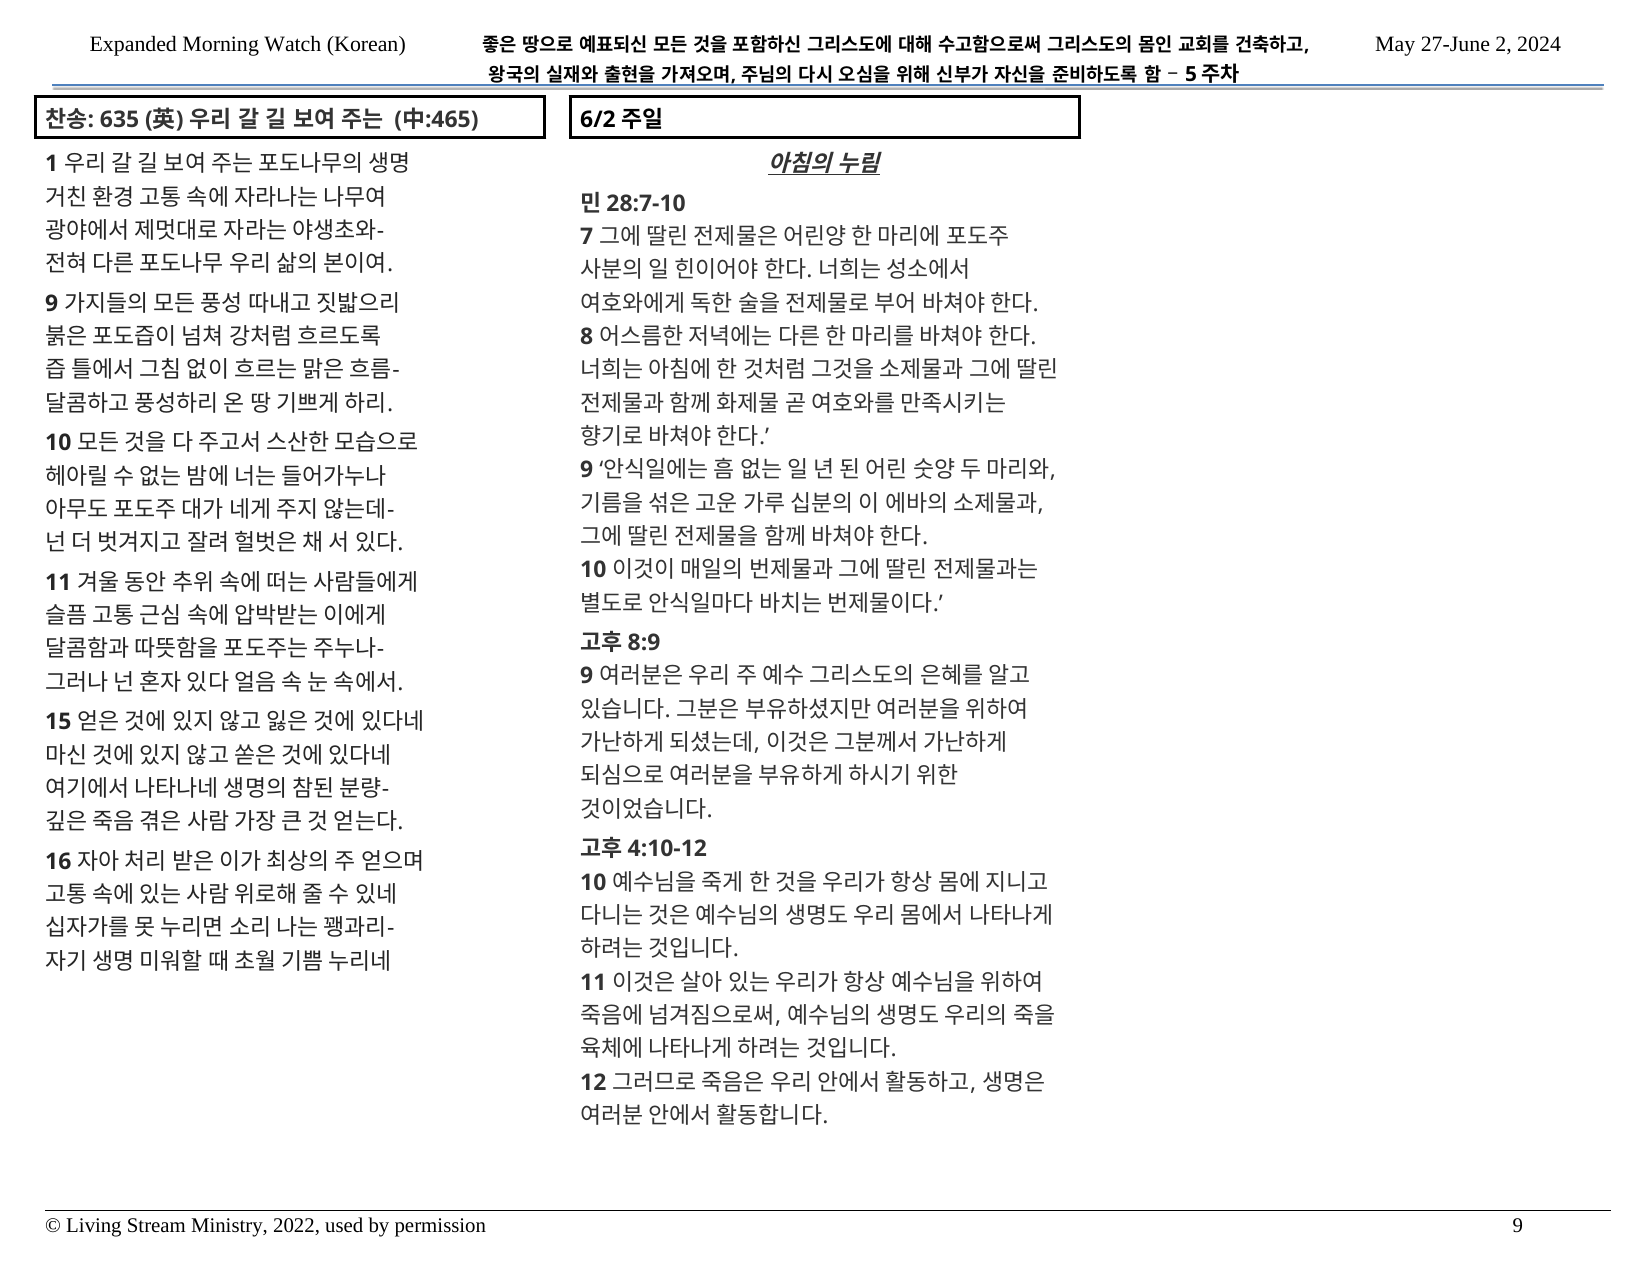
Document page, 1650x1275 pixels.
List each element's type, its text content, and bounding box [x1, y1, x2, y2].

text 아침의 누림 [580, 145, 1070, 178]
text 15 얻은 것에 있지 않고 잃은 것에 있다네 마신 것에 있지 않고 쏟은 것에 있다네 여기에서 나타나네 생명의 참된 분량- 깊은 죽음 겪은 사람 가장 큰 것 얻는다. [45, 703, 535, 836]
text 11 겨울 동안 추위 속에 떠는 사람들에게 슬픔 고통 근심 속에 압박받는 이에게 달콤함과 따뜻함을 포도주는 주누나- 그러나 넌 혼자 있다 얼음 속 눈 속에서. [45, 564, 535, 697]
text 6/2 주일 [572, 98, 1078, 136]
text 10 모든 것을 다 주고서 스산한 모습으로 헤아릴 수 없는 밤에 너는 들어가누나 아무도 포도주 대가 네게 주지 않는데- 넌 더 벗겨지고 잘려 헐벗은 채 서 있다. [45, 424, 535, 557]
text 9 가지들의 모든 풍성 따내고 짓밟으리 붉은 포도즙이 넘쳐 강처럼 흐르도록 즙 틀에서 그침 없이 흐르는 맑은 흐름- 달콤하고 풍성하리 온 땅 기쁘게 하리. [45, 285, 535, 418]
list 고후 4:10-12 10 예수님을 죽게 한 것을 우리가 항상 몸에 지니고 다니는 것은 예수님의 생명도 우리 몸에서 나타나게 하려는 것입니다. 11 이것은 살아 있는 우리가 항상 예수님을 위하여 죽음에 넘겨짐으로써, 예수님의 생명도 우리의 죽을 육체에 나타나게 하려는 것입니다. 12 그러므로 죽음은 우리 안에서 활동하고, 생명은 여러분 안에서 활동합니다. [580, 830, 1070, 1130]
text 1 우리 갈 길 보여 주는 포도나무의 생명 거친 환경 고통 속에 자라나는 나무여 광야에서 제멋대로 자라는 야생초와- 전혀 다른 포도나무 우리 삶의 본이여. [45, 145, 535, 278]
list 고후 8:9 9 여러분은 우리 주 예수 그리스도의 은혜를 알고 있습니다. 그분은 부유하셨지만 여러분을 위하여 가난하게 되셨는데, 이것은 그분께서 가난하게 되심으로 여러분을 부유하게 하시기 위한 것이었습니다. [580, 624, 1070, 824]
list 민 28:7-10 7 그에 딸린 전제물은 어린양 한 마리에 포도주 사분의 일 힌이어야 한다. 너희는 성소에서 여호와에게 독한 술을 전제물로 부어 바쳐야 한다. 8 어스름한 저녁에는 다른 한 마리를 바쳐야 한다. 너희는 아침에 한 것처럼 그것을 소제물과 그에 딸린 전제물과 함께 화제물 곧 여호와를 만족시키는 향기로 바쳐야 한다.’ 9 ‘안식일에는 흠 없는 일 년 된 어린 숫양 두 마리와, 기름을 섞은 고운 가루 십분의 이 에바의 소제물과, 그에 딸린 전제물을 함께 바쳐야 한다. 10 이것이 매일의 번제물과 그에 딸린 전제물과는 별도로 안식일마다 바치는 번제물이다.’ [580, 185, 1070, 618]
text 16 자아 처리 받은 이가 최상의 주 얻으며 고통 속에 있는 사람 위로해 줄 수 있네 십자가를 못 누리면 소리 나는 꽹과리- 자기 생명 미워할 때 초월 기쁨 누리네 [45, 843, 535, 976]
list 찬송: 635 (英) 우리 갈 길 보여 주는 (中:465) [37, 98, 543, 136]
